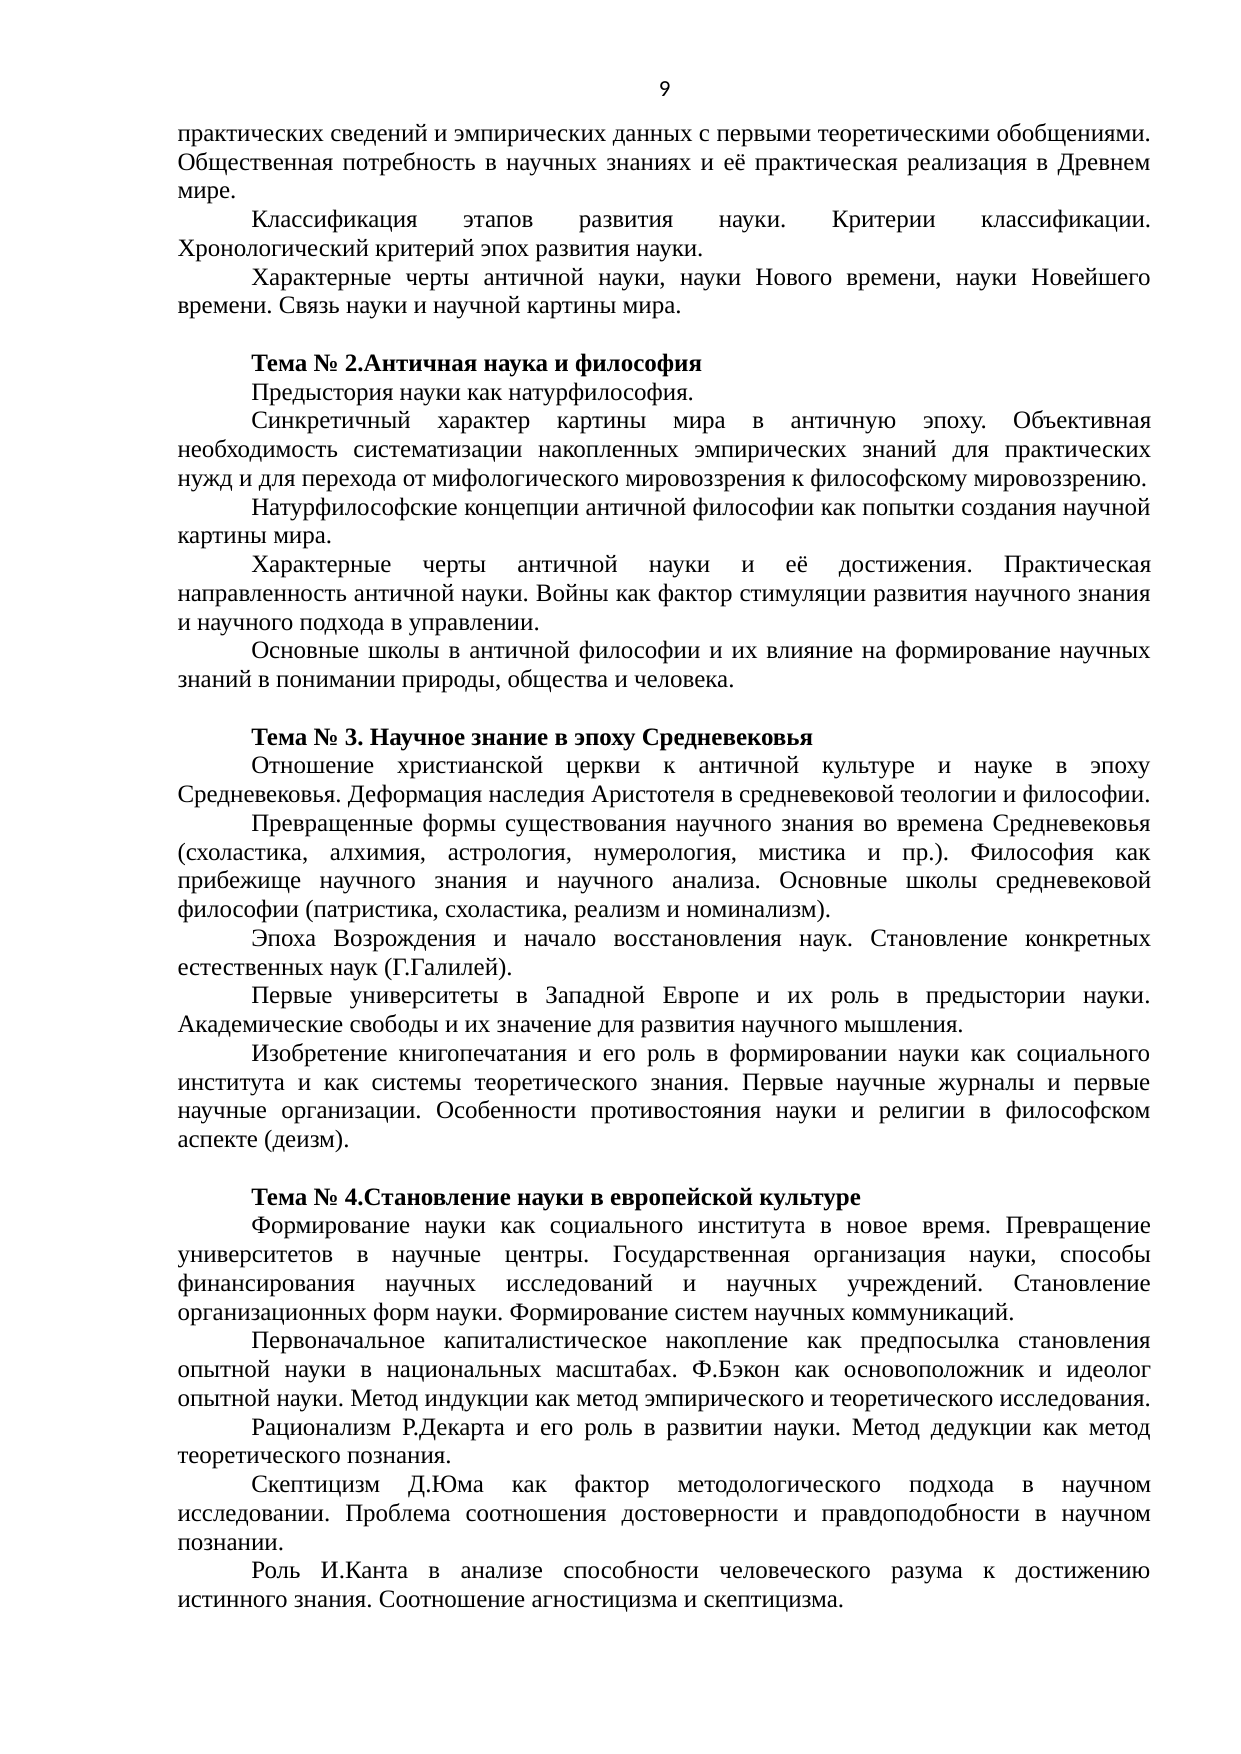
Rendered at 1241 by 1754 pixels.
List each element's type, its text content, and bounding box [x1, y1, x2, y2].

text Скептицизм Д.Юма как фактор методологического подхода в научном исследовании. Проблема соотношения достоверности и правдоподобности в научном познании. [177, 1469, 1152, 1556]
text Рационализм Р.Декарта и его роль в развитии науки. Метод дедукции как метод теоретического познания. [177, 1412, 1152, 1469]
text Основные школы в античной философии и их влияние на формирование научных знаний в понимании природы, общества и человека. [177, 636, 1152, 693]
text Первоначальное капиталистическое накопление как предпосылка становления опытной науки в национальных масштабах. Ф.Бэкон как основоположник и идеолог опытной науки. Метод индукции как метод эмпирического и теоретического исследования. [177, 1326, 1152, 1412]
text Характерные черты античной науки, науки Нового времени, науки Новейшего времени. Связь науки и научной картины мира. [177, 262, 1152, 319]
text Тема № 4.Становление науки в европейской культуре [177, 1182, 1152, 1211]
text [177, 118, 1152, 204]
text Первые университеты в Западной Европе и их роль в предыстории науки. Академические свободы и их значение для развития научного мышления. [177, 981, 1152, 1038]
text Роль И.Канта в анализе способности человеческого разума к достижению истинного знания. Соотношение агностицизма и скептицизма. [177, 1556, 1152, 1613]
text Изобретение книгопечатания и его роль в формировании науки как социального института и как системы теоретического знания. Первые научные журналы и первые научные организации. Особенности противостояния науки и религии в философском аспекте (деизм). [177, 1038, 1152, 1153]
text Синкретичный характер картины мира в античную эпоху. Объективная необходимость систематизации накопленных эмпирических знаний для практических нужд и для перехода от мифологического мировоззрения к философскому мировоззрению. [177, 406, 1152, 492]
text Классификация этапов развития науки. Критерии классификации. Хронологический критерий эпох развития науки. [177, 204, 1152, 262]
text Формирование науки как социального института в новое время. Превращение университетов в научные центры. Государственная организация науки, способы финансирования научных исследований и научных учреждений. Становление организационных форм науки. Формирование систем научных коммуникаций. [177, 1211, 1152, 1326]
text Тема № 2.Античная наука и философия [177, 348, 1152, 377]
text Характерные черты античной науки и её достижения. Практическая направленность античной науки. Войны как фактор стимуляции развития научного знания и научного подхода в управлении. [177, 549, 1152, 636]
text Предыстория науки как натурфилософия. [177, 377, 1152, 406]
text Натурфилософские концепции античной философии как попытки создания научной картины мира. [177, 492, 1152, 549]
text Эпоха Возрождения и начало восстановления наук. Становление конкретных естественных наук (Г.Галилей). [177, 923, 1152, 981]
text Тема № 3. Научное знание в эпоху Средневековья [177, 722, 1152, 751]
text Превращенные формы существования научного знания во времена Средневековья (схоластика, алхимия, астрология, нумерология, мистика и пр.). Философия как прибежище научного знания и научного анализа. Основные школы средневековой философии (патристика, схоластика, реализм и номинализм). [177, 808, 1152, 923]
text Отношение христианской церкви к античной культуре и науке в эпоху Средневековья. Деформация наследия Аристотеля в средневековой теологии и философии. [177, 751, 1152, 808]
